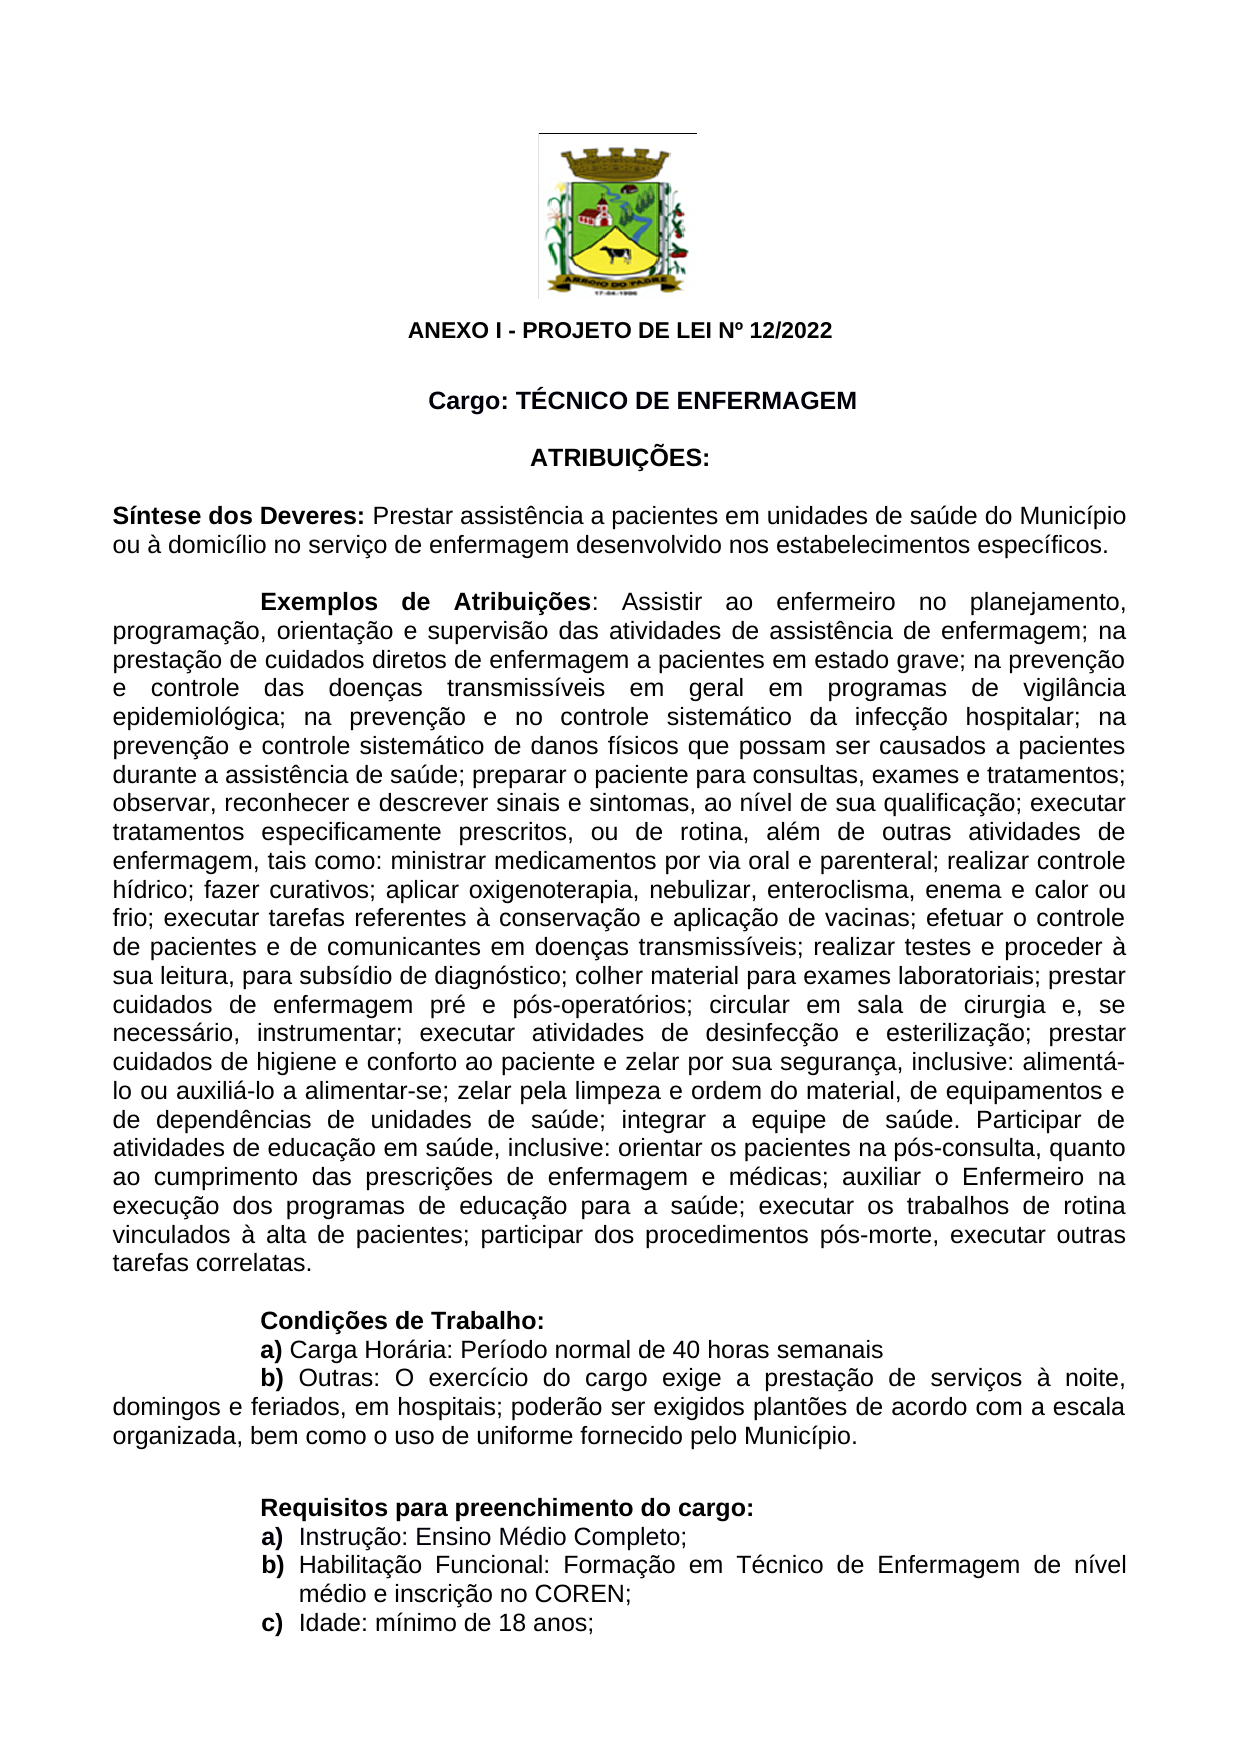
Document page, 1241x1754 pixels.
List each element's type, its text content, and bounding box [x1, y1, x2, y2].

text Síntese dos Deveres: Prestar assistência a pacientes em unidades de saúde do Município ou à domicílio no serviço de enfermagem desenvolvido nos estabelecimentos específicos. [112, 501, 1128, 558]
list Idade: mínimo de 18 anos; [261, 1608, 1128, 1636]
text b) Outras: O exercício do cargo exige a prestação de serviços à noite, domingos e feriados, em hospitais; poderão ser exigidos plantões de acordo com a escala organizada, bem como o uso de uniforme fornecido pelo Município. [112, 1363, 1128, 1450]
subtitle Cargo: TÉCNICO DE ENFERMAGEM [112, 386, 1128, 415]
text ATRIBUIÇÕES: [112, 443, 1128, 472]
text Condições de Trabalho: [112, 1306, 1128, 1335]
subtitle ANEXO I - PROJETO DE LEI Nº 12/2022 [112, 317, 1128, 343]
text Requisitos para preenchimento do cargo: [112, 1493, 1128, 1521]
list Habilitação Funcional: Formação em Técnico de Enfermagem de nível médio e inscrição no COREN; [261, 1550, 1128, 1608]
text Exemplos de Atribuições: Assistir ao enfermeiro no planejamento, programação, orientação e supervisão das atividades de assistência de enfermagem; na prestação de cuidados diretos de enfermagem a pacientes em estado grave; na prevenção e controle das doenças transmissíveis em geral em programas de vigilância epidemiológica; na prevenção e no controle sistemático da infecção hospitalar; na prevenção e controle sistemático de danos físicos que possam ser causados a pacientes durante a assistência de saúde; preparar o paciente para consultas, exames e tratamentos; observar, reconhecer e descrever sinais e sintomas, ao nível de sua qualificação; executar tratamentos especificamente prescritos, ou de rotina, além de outras atividades de enfermagem, tais como: ministrar medicamentos por via oral e parenteral; realizar controle hídrico; fazer curativos; aplicar oxigenoterapia, nebulizar, enteroclisma, enema e calor ou frio; executar tarefas referentes à conservação e aplicação de vacinas; efetuar o controle de pacientes e de comunicantes em doenças transmissíveis; realizar testes e proceder à sua leitura, para subsídio de diagnóstico; colher material para exames laboratoriais; prestar cuidados de enfermagem pré e pós-operatórios; circular em sala de cirurgia e, se necessário, instrumentar; executar atividades de desinfecção e esterilização; prestar cuidados de higiene e conforto ao paciente e zelar por sua segurança, inclusive: alimentá-lo ou auxiliá-lo a alimentar-se; zelar pela limpeza e ordem do material, de equipamentos e de dependências de unidades de saúde; integrar a equipe de saúde. Participar de atividades de educação em saúde, inclusive: orientar os pacientes na pós-consulta, quanto ao cumprimento das prescrições de enfermagem e médicas; auxiliar o Enfermeiro na execução dos programas de educação para a saúde; executar os trabalhos de rotina vinculados à alta de pacientes; participar dos procedimentos pós-morte, executar outras tarefas correlatas. [112, 587, 1128, 1277]
list Instrução: Ensino Médio Completo; [261, 1521, 1128, 1550]
text a) Carga Horária: Período normal de 40 horas semanais [112, 1335, 1128, 1363]
